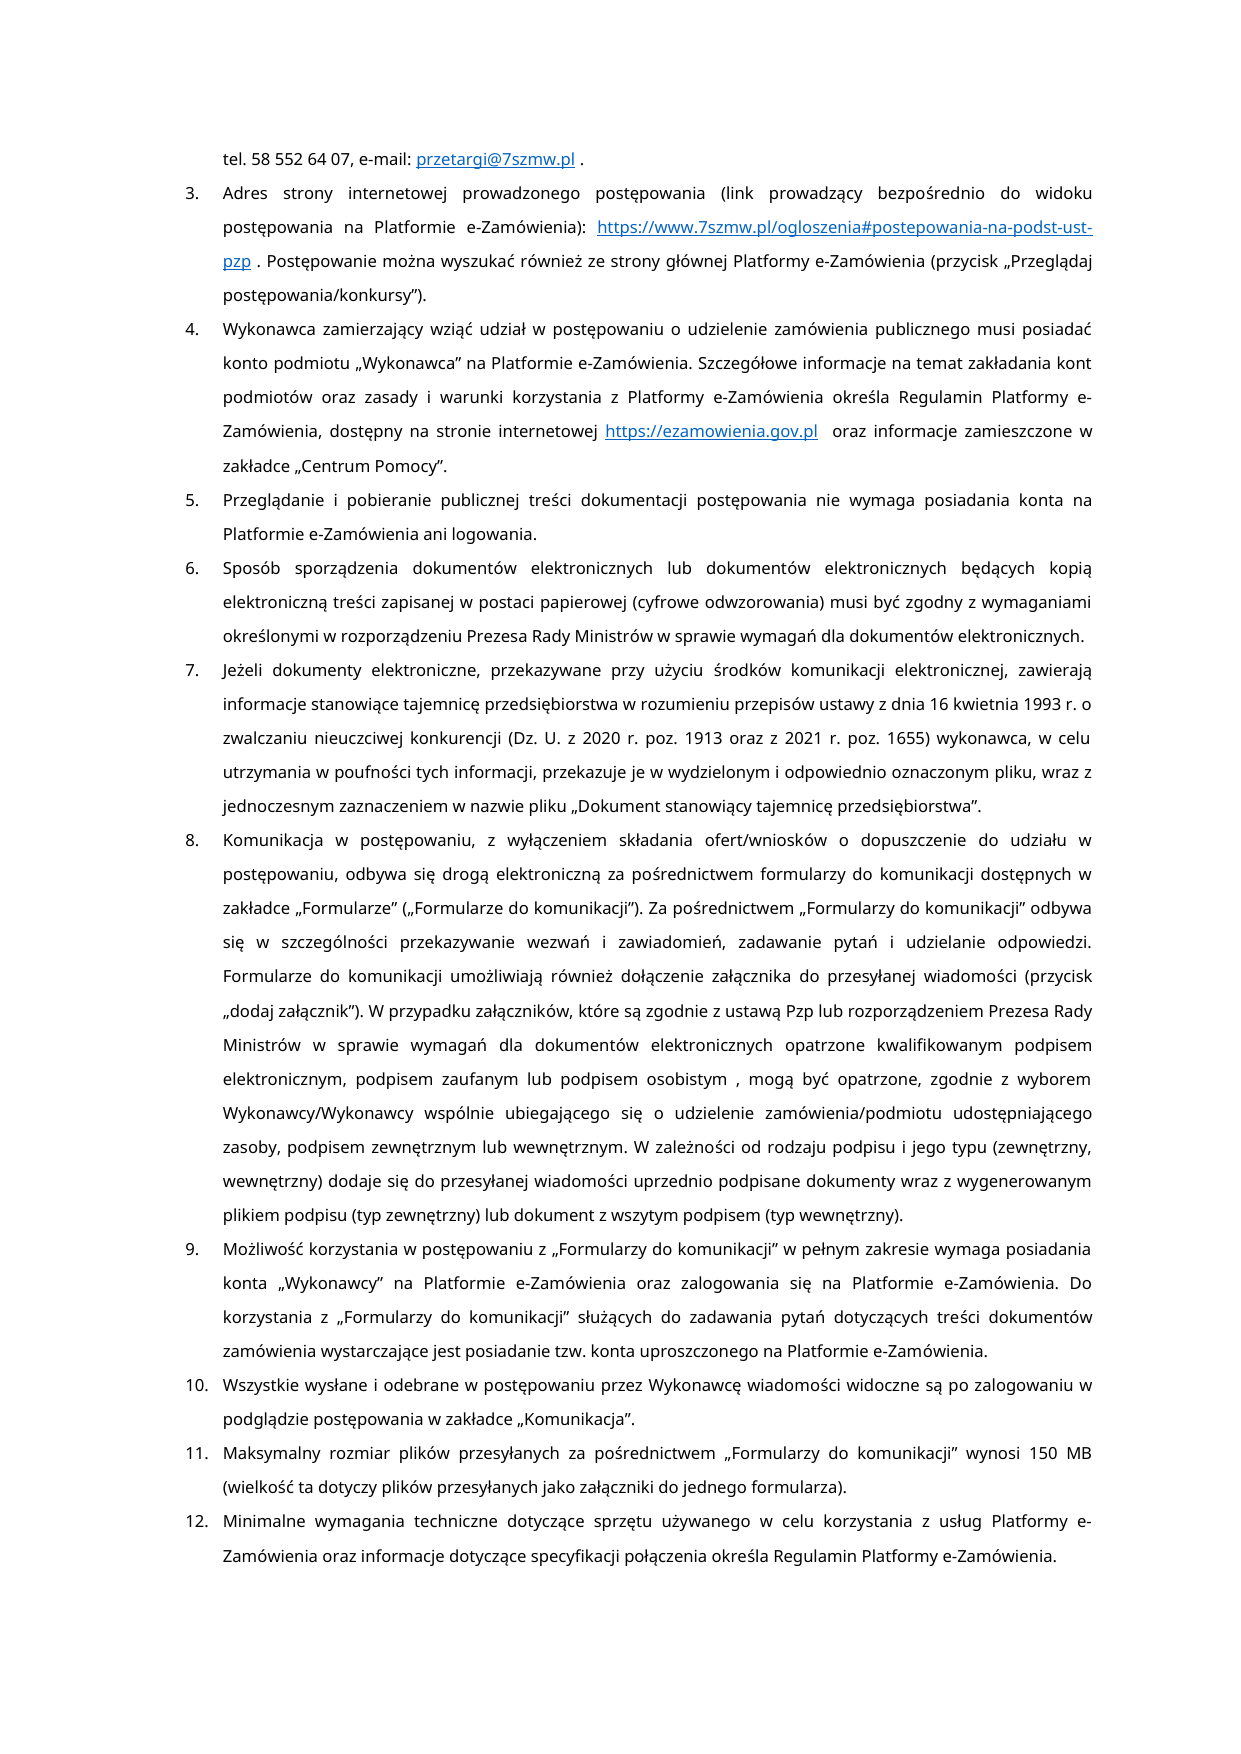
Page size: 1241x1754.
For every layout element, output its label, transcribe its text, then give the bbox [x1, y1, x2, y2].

list Możliwość korzystania w postępowaniu z „Formularzy do komunikacji” w pełnym zakresie wymaga posiadania konta „Wykonawcy” na Platformie e-Zamówienia oraz zalogowania się na Platformie e-Zamówienia. Do korzystania z „Formularzy do komunikacji” służących do zadawania pytań dotyczących treści dokumentów zamówienia wystarczające jest posiadanie tzw. konta uproszczonego na Platformie e-Zamówienia. [185, 1238, 1093, 1362]
list Komunikacja w postępowaniu, z wyłączeniem składania ofert/wniosków o dopuszczenie do udziału w postępowaniu, odbywa się drogą elektroniczną za pośrednictwem formularzy do komunikacji dostępnych w zakładce „Formularze” („Formularze do komunikacji”). Za pośrednictwem „Formularzy do komunikacji” odbywa się w szczególności przekazywanie wezwań i zawiadomień, zadawanie pytań i udzielanie odpowiedzi. Formularze do komunikacji umożliwiają również dołączenie załącznika do przesyłanej wiadomości (przycisk „dodaj załącznik”). W przypadku załączników, które są zgodnie z ustawą Pzp lub rozporządzeniem Prezesa Rady Ministrów w sprawie wymagań dla dokumentów elektronicznych opatrzone kwalifikowanym podpisem elektronicznym, podpisem zaufanym lub podpisem osobistym , mogą być opatrzone, zgodnie z wyborem Wykonawcy/Wykonawcy wspólnie ubiegającego się o udzielenie zamówienia/podmiotu udostępniającego zasoby, podpisem zewnętrznym lub wewnętrznym. W zależności od rodzaju podpisu i jego typu (zewnętrzny, wewnętrzny) dodaje się do przesyłanej wiadomości uprzednio podpisane dokumenty wraz z wygenerowanym plikiem podpisu (typ zewnętrzny) lub dokument z wszytym podpisem (typ wewnętrzny). [185, 829, 1093, 1226]
list Minimalne wymagania techniczne dotyczące sprzętu używanego w celu korzystania z usług Platformy e-Zamówienia oraz informacje dotyczące specyfikacji połączenia określa Regulamin Platformy e-Zamówienia. [185, 1510, 1093, 1567]
list Jeżeli dokumenty elektroniczne, przekazywane przy użyciu środków komunikacji elektronicznej, zawierają informacje stanowiące tajemnicę przedsiębiorstwa w rozumieniu przepisów ustawy z dnia 16 kwietnia 1993 r. o zwalczaniu nieuczciwej konkurencji (Dz. U. z 2020 r. poz. 1913 oraz z 2021 r. poz. 1655) wykonawca, w celu utrzymania w poufności tych informacji, przekazuje je w wydzielonym i odpowiednio oznaczonym pliku, wraz z jednoczesnym zaznaczeniem w nazwie pliku „Dokument stanowiący tajemnicę przedsiębiorstwa”. [185, 658, 1093, 817]
list Wykonawca zamierzający wziąć udział w postępowaniu o udzielenie zamówienia publicznego musi posiadać konto podmiotu „Wykonawca” na Platformie e-Zamówienia. Szczegółowe informacje na temat zakładania kont podmiotów oraz zasady i warunki korzystania z Platformy e-Zamówienia określa Regulamin Platformy e-Zamówienia, dostępny na stronie internetowej https://ezamowienia.gov.pl oraz informacje zamieszczone w zakładce „Centrum Pomocy”. [185, 318, 1093, 477]
list Sposób sporządzenia dokumentów elektronicznych lub dokumentów elektronicznych będących kopią elektroniczną treści zapisanej w postaci papierowej (cyfrowe odwzorowania) musi być zgodny z wymaganiami określonymi w rozporządzeniu Prezesa Rady Ministrów w sprawie wymagań dla dokumentów elektronicznych. [185, 556, 1093, 647]
list Maksymalny rozmiar plików przesyłanych za pośrednictwem „Formularzy do komunikacji” wynosi 150 MB (wielkość ta dotyczy plików przesyłanych jako załączniki do jednego formularza). [185, 1442, 1093, 1499]
list Wszystkie wysłane i odebrane w postępowaniu przez Wykonawcę wiadomości widoczne są po zalogowaniu w podglądzie postępowania w zakładce „Komunikacja”. [185, 1374, 1093, 1431]
list Adres strony internetowej prowadzonego postępowania (link prowadzący bezpośrednio do widoku postępowania na Platformie e-Zamówienia): https://www.7szmw.pl/ogloszenia#postepowania-na-podst-ust-pzp . Postępowanie można wyszukać również ze strony głównej Platformy e-Zamówienia (przycisk „Przeglądaj postępowania/konkursy”). [185, 182, 1093, 307]
list Przeglądanie i pobieranie publicznej treści dokumentacji postępowania nie wymaga posiadania konta na Platformie e-Zamówienia ani logowania. [185, 488, 1093, 545]
list tel. 58 552 64 07, e-mail: przetargi@7szmw.pl . [223, 148, 1093, 170]
